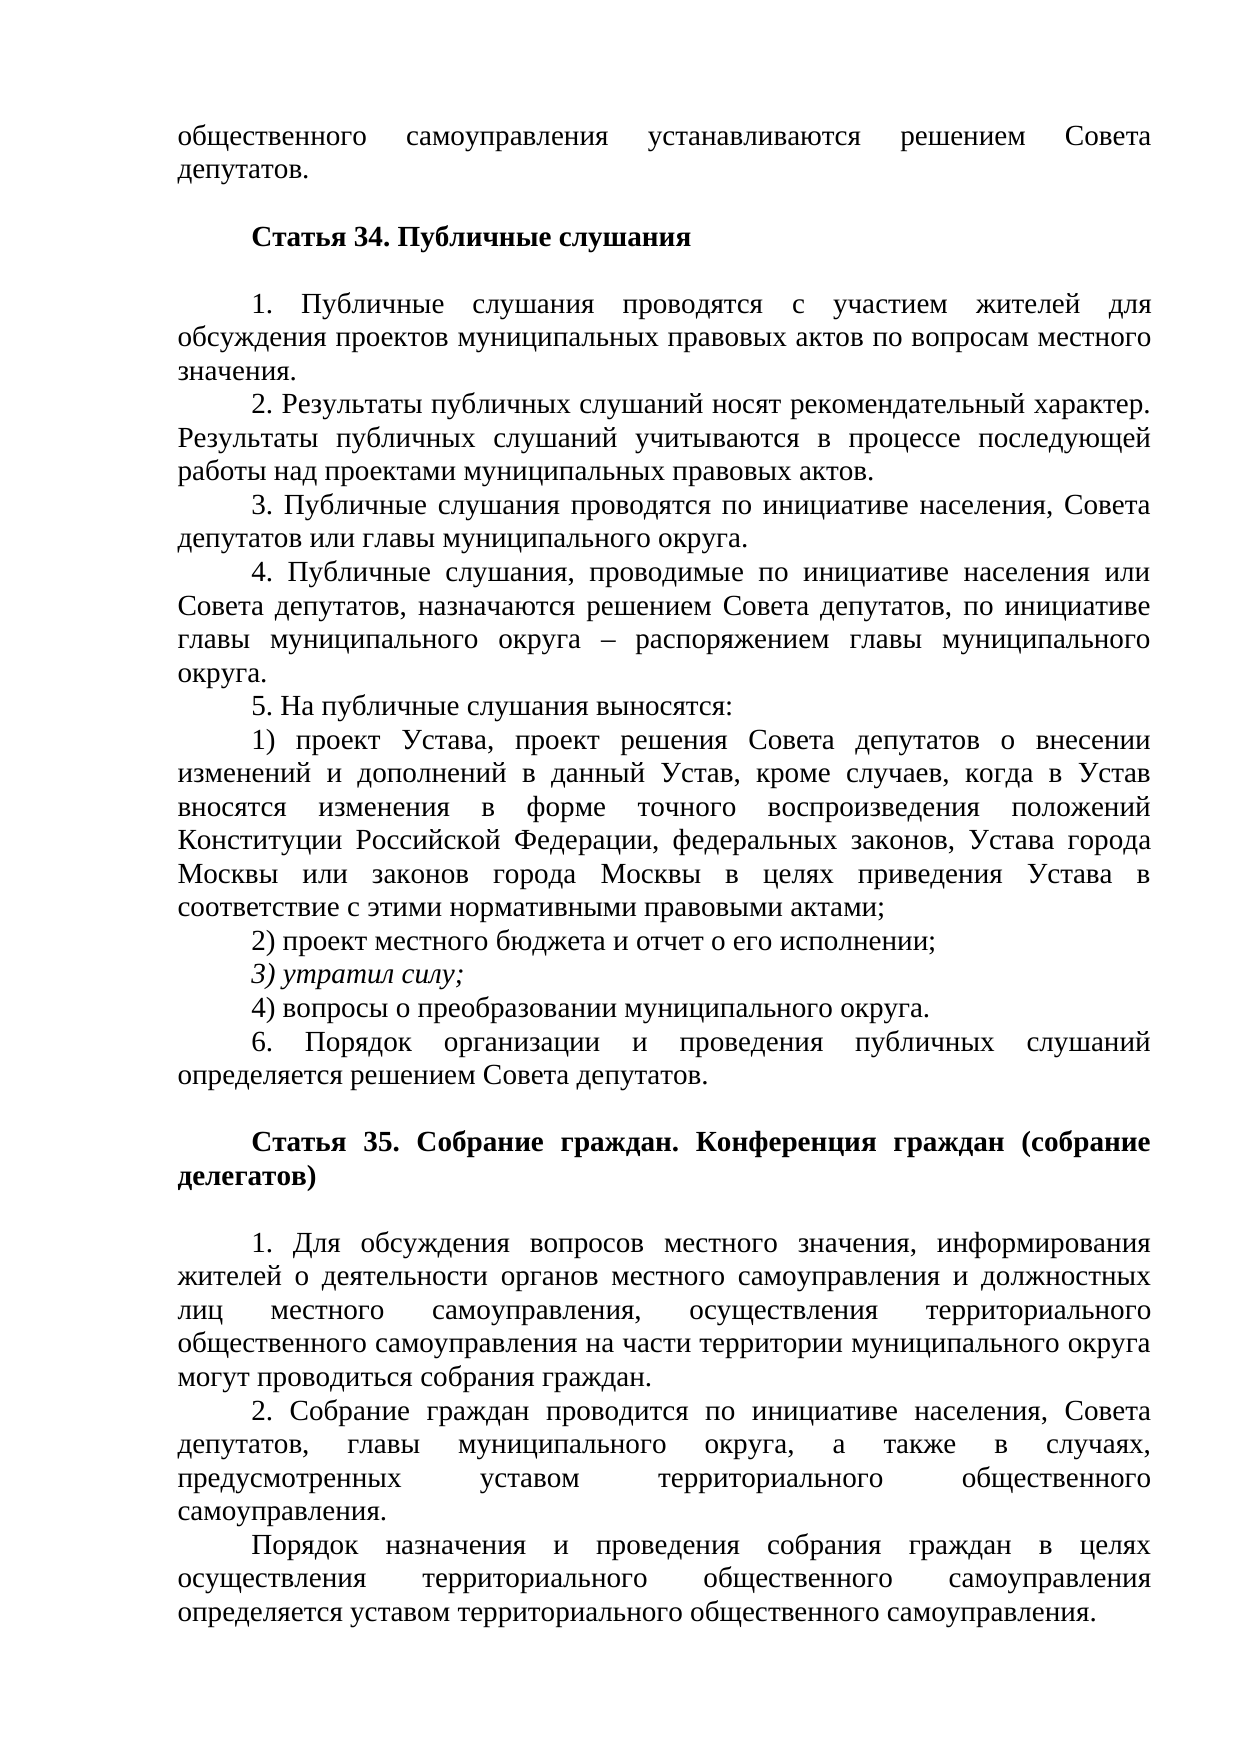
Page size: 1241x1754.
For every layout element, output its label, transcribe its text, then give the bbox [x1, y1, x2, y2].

text 4. Публичные слушания, проводимые по инициативе населения или Совета депутатов, назначаются решением Совета депутатов, по инициативе главы муниципального округа – распоряжением главы муниципального округа. [177, 554, 1152, 688]
text 2) проект местного бюджета и отчет о его исполнении; [177, 923, 1152, 957]
text 5. На публичные слушания выносятся: [177, 688, 1152, 722]
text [177, 118, 1152, 185]
text 1. Публичные слушания проводятся с участием жителей для обсуждения проектов муниципальных правовых актов по вопросам местного значения. [177, 286, 1152, 386]
text 6. Порядок организации и проведения публичных слушаний определяется решением Совета депутатов. [177, 1024, 1152, 1091]
text 1. Для обсуждения вопросов местного значения, информирования жителей о деятельности органов местного самоуправления и должностных лиц местного самоуправления, осуществления территориального общественного самоуправления на части территории муниципального округа могут проводиться собрания граждан. [177, 1225, 1152, 1393]
text Статья 35. Собрание граждан. Конференция граждан (собрание делегатов) [177, 1124, 1152, 1191]
text 3. Публичные слушания проводятся по инициативе населения, Совета депутатов или главы муниципального округа. [177, 487, 1152, 554]
text 4) вопросы о преобразовании муниципального округа. [177, 990, 1152, 1024]
text 3) утратил силу; [177, 957, 1152, 990]
text Статья 34. Публичные слушания [177, 219, 1152, 252]
text 1) проект Устава, проект решения Совета депутатов о внесении изменений и дополнений в данный Устав, кроме случаев, когда в Устав вносятся изменения в форме точного воспроизведения положений Конституции Российской Федерации, федеральных законов, Устава города Москвы или законов города Москвы в целях приведения Устава в соответствие с этими нормативными правовыми актами; [177, 722, 1152, 923]
text 2. Собрание граждан проводится по инициативе населения, Совета депутатов, главы муниципального округа, а также в случаях, предусмотренных уставом территориального общественного самоуправления. [177, 1393, 1152, 1527]
text 2. Результаты публичных слушаний носят рекомендательный характер. Результаты публичных слушаний учитываются в процессе последующей работы над проектами муниципальных правовых актов. [177, 386, 1152, 487]
text Порядок назначения и проведения собрания граждан в целях осуществления территориального общественного самоуправления определяется уставом территориального общественного самоуправления. [177, 1527, 1152, 1627]
